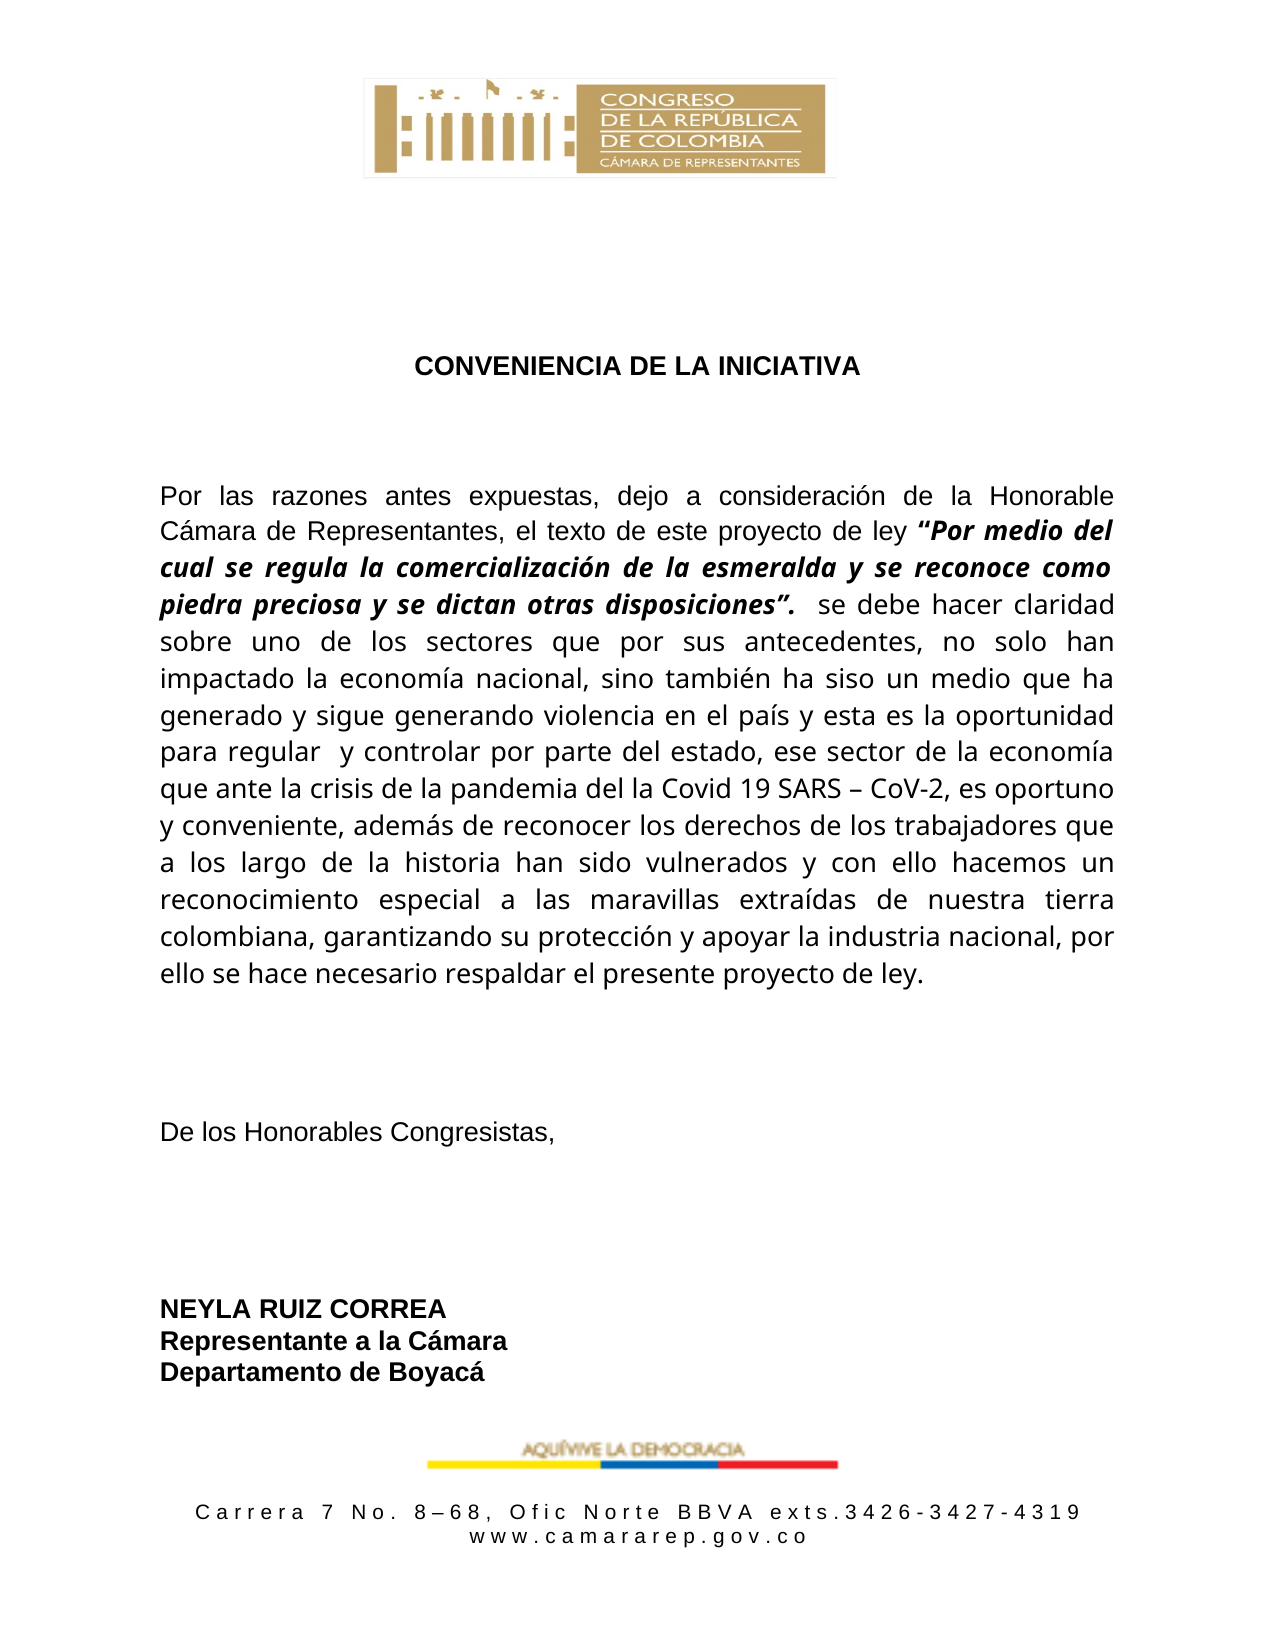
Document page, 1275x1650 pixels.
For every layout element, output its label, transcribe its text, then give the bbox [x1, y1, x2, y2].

text NEYLA RUIZ CORREA [159, 1293, 1116, 1325]
text CONVENIENCIA DE LA INICIATIVA [159, 350, 1116, 381]
text Representante a la Cámara [159, 1325, 1116, 1356]
picture [313, 45, 900, 214]
text Departamento de Boyacá [159, 1356, 1116, 1387]
text Por las razones antes expuestas, dejo a consideración de la Honorable Cámara de Representantes, el texto de este proyecto de ley “Por medio del cual se regula la comercialización de la esmeralda y se reconoce como piedra preciosa y se dictan otras disposiciones”. se debe hacer claridad sobre uno de los sectores que por sus antecedentes, no solo han impactado la economía nacional, sino también ha siso un medio que ha generado y sigue generando violencia en el país y esta es la oportunidad para regular y controlar por parte del estado, ese sector de la economía que ante la crisis de la pandemia del la Covid 19 SARS – CoV-2, es oportuno y conveniente, además de reconocer los derechos de los trabajadores que a los largo de la historia han sido vulnerados y con ello hacemos un reconocimiento especial a las maravillas extraídas de nuestra tierra colombiana, garantizando su protección y apoyar la industria nacional, por ello se hace necesario respaldar el presente proyecto de ley. [159, 480, 1116, 991]
picture [407, 1417, 868, 1501]
text De los Honorables Congresistas, [159, 1116, 1116, 1147]
